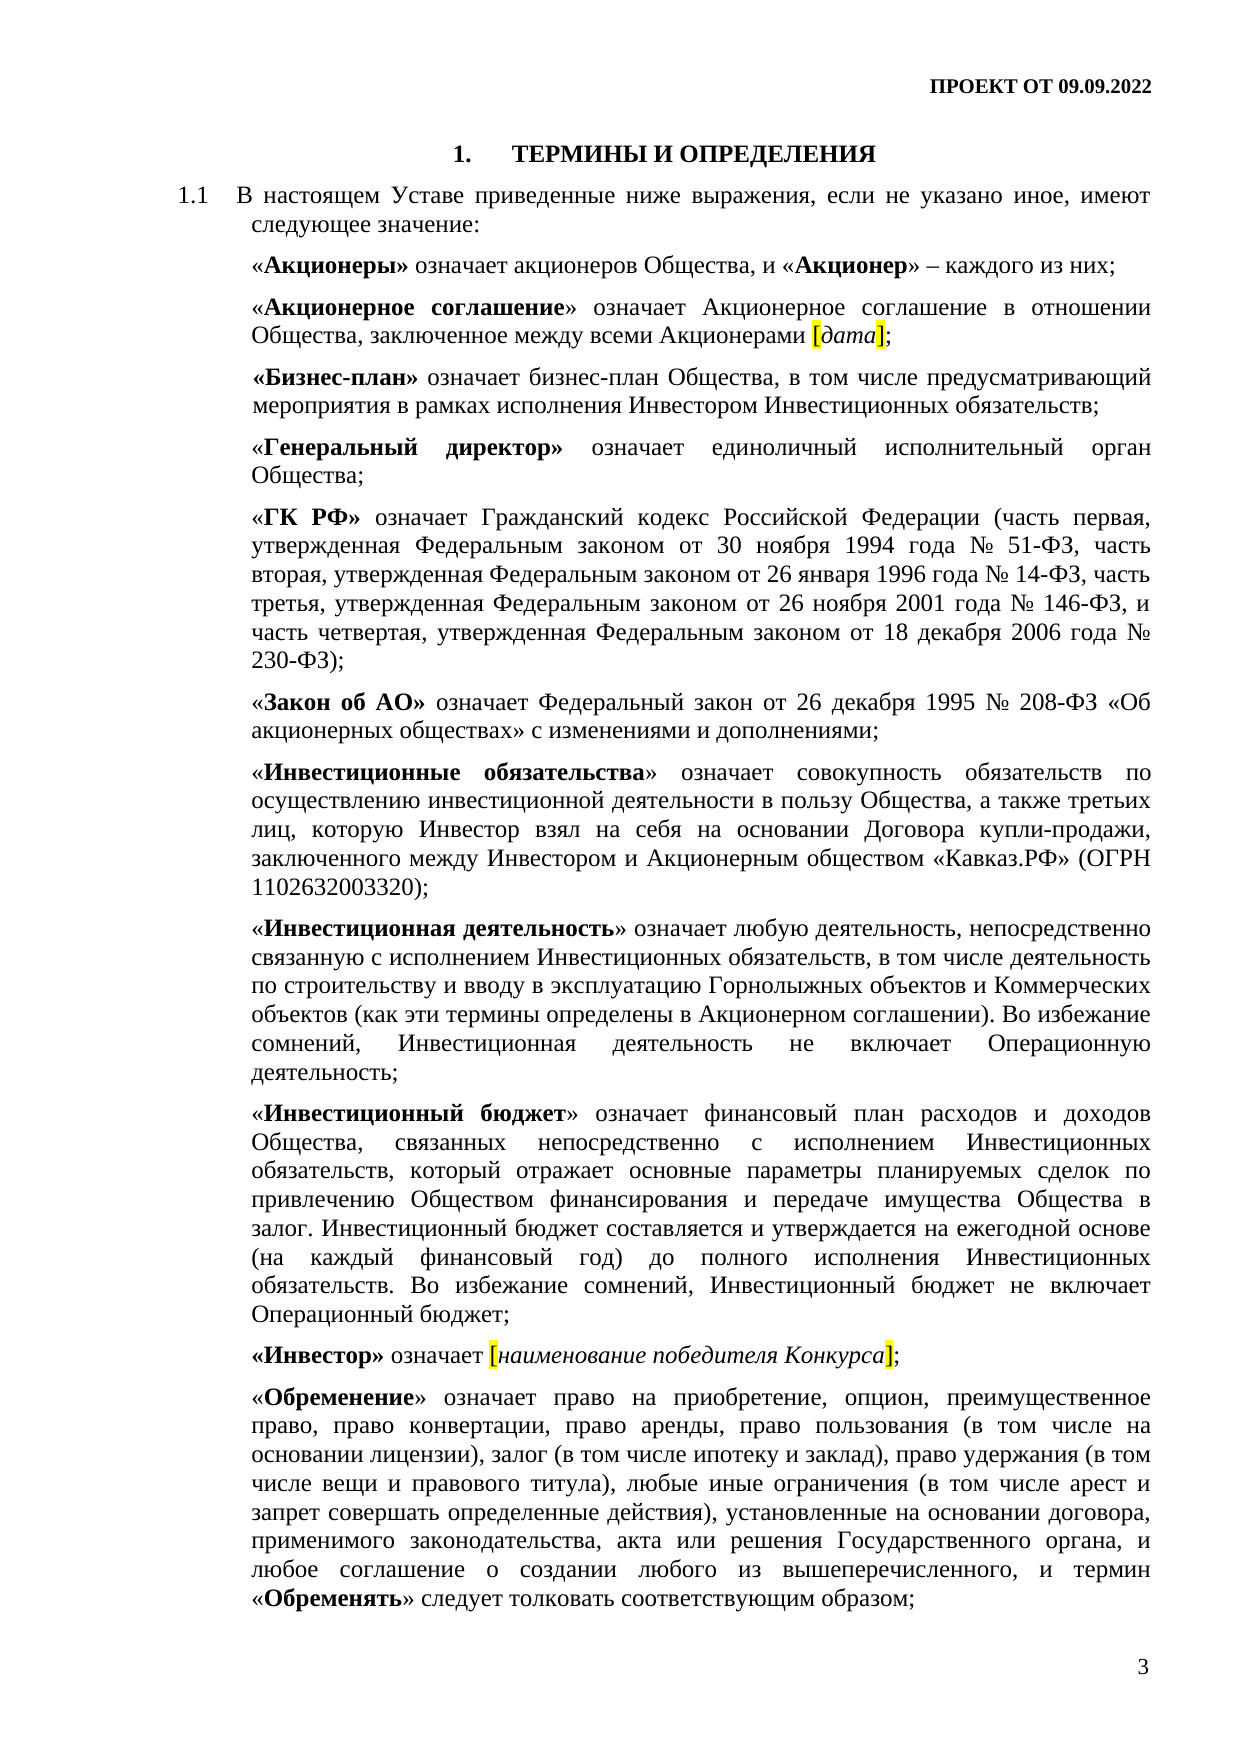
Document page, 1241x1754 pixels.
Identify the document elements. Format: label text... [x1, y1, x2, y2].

text «Инвестор» означает [наименование победителя Конкурса]; [893, 1340, 1152, 1369]
text «Акционеры» означает акционеров Общества, и «Акционер» – каждого из них; [251, 250, 1152, 279]
subtitle «Бизнес-план» означает бизнес-план Общества, в том числе предусматривающий мероприятия в рамках исполнения Инвестором Инвестиционных обязательств; [252, 362, 1152, 419]
text «Инвестиционные обязательства» означает совокупность обязательств по осуществлению инвестиционной деятельности в пользу Общества, а также третьих лиц, которую Инвестор взял на себя на основании Договора купли-продажи, заключенного между Инвестором и Акционерным обществом «Кавказ.РФ» (ОГРН 1102632003320); [251, 757, 1152, 900]
text «Инвестор» означает [наименование победителя Конкурса]; [498, 1340, 885, 1369]
text «Инвестор» означает [наименование победителя Конкурса]; [251, 1340, 489, 1369]
text «Инвестиционная деятельность» означает любую деятельность, непосредственно связанную с исполнением Инвестиционных обязательств, в том числе деятельность по строительству и вводу в эксплуатацию Горнолыжных объектов и Коммерческих объектов (как эти термины определены в Акционерном соглашении). Во избежание сомнений, Инвестиционная деятельность не включает Операционную деятельность; [251, 913, 1152, 1085]
text «Генеральный директор» означает единоличный исполнительный орган Общества; [251, 432, 1152, 489]
text ТЕРМИНЫ И ОПРЕДЕЛЕНИЯ [177, 139, 1152, 168]
text «Обременение» означает право на приобретение, опцион, преимущественное право, право конвертации, право аренды, право пользования (в том числе на основании лицензии), залог (в том числе ипотеку и заклад), право удержания (в том числе вещи и правового титула), любые иные ограничения (в том числе арест и запрет совершать определенные действия), установленные на основании договора, применимого законодательства, акта или решения Государственного органа, и любое соглашение о создании любого из вышеперечисленного, и термин «Обременять» следует толковать соответствующим образом; [251, 1382, 1152, 1612]
text «Акционерное соглашение» означает Акционерное соглашение в отношении Общества, заключенное между всеми Акционерами [дата]; [251, 292, 1152, 349]
text В настоящем Уставе приведенные ниже выражения, если не указано иное, имеют следующее значение: [177, 180, 1152, 238]
text «ГК РФ» означает Гражданский кодекс Российской Федерации (часть первая, утвержденная Федеральным законом от 30 ноября 1994 года № 51-ФЗ, часть вторая, утвержденная Федеральным законом от 26 января 1996 года № 14-ФЗ, часть третья, утвержденная Федеральным законом от 26 ноября 2001 года № 146-ФЗ, и часть четвертая, утвержденная Федеральным законом от 18 декабря 2006 года № 230-ФЗ); [251, 502, 1152, 674]
text «Закон об АО» означает Федеральный закон от 26 декабря 1995 № 208-ФЗ «Об акционерных обществах» с изменениями и дополнениями; [251, 687, 1152, 744]
text «Инвестиционный бюджет» означает финансовый план расходов и доходов Общества, связанных непосредственно с исполнением Инвестиционных обязательств, который отражает основные параметры планируемых сделок по привлечению Обществом финансирования и передаче имущества Общества в залог. Инвестиционный бюджет составляется и утверждается на ежегодной основе (на каждый финансовый год) до полного исполнения Инвестиционных обязательств. Во избежание сомнений, Инвестиционный бюджет не включает Операционный бюджет; [251, 1098, 1152, 1328]
